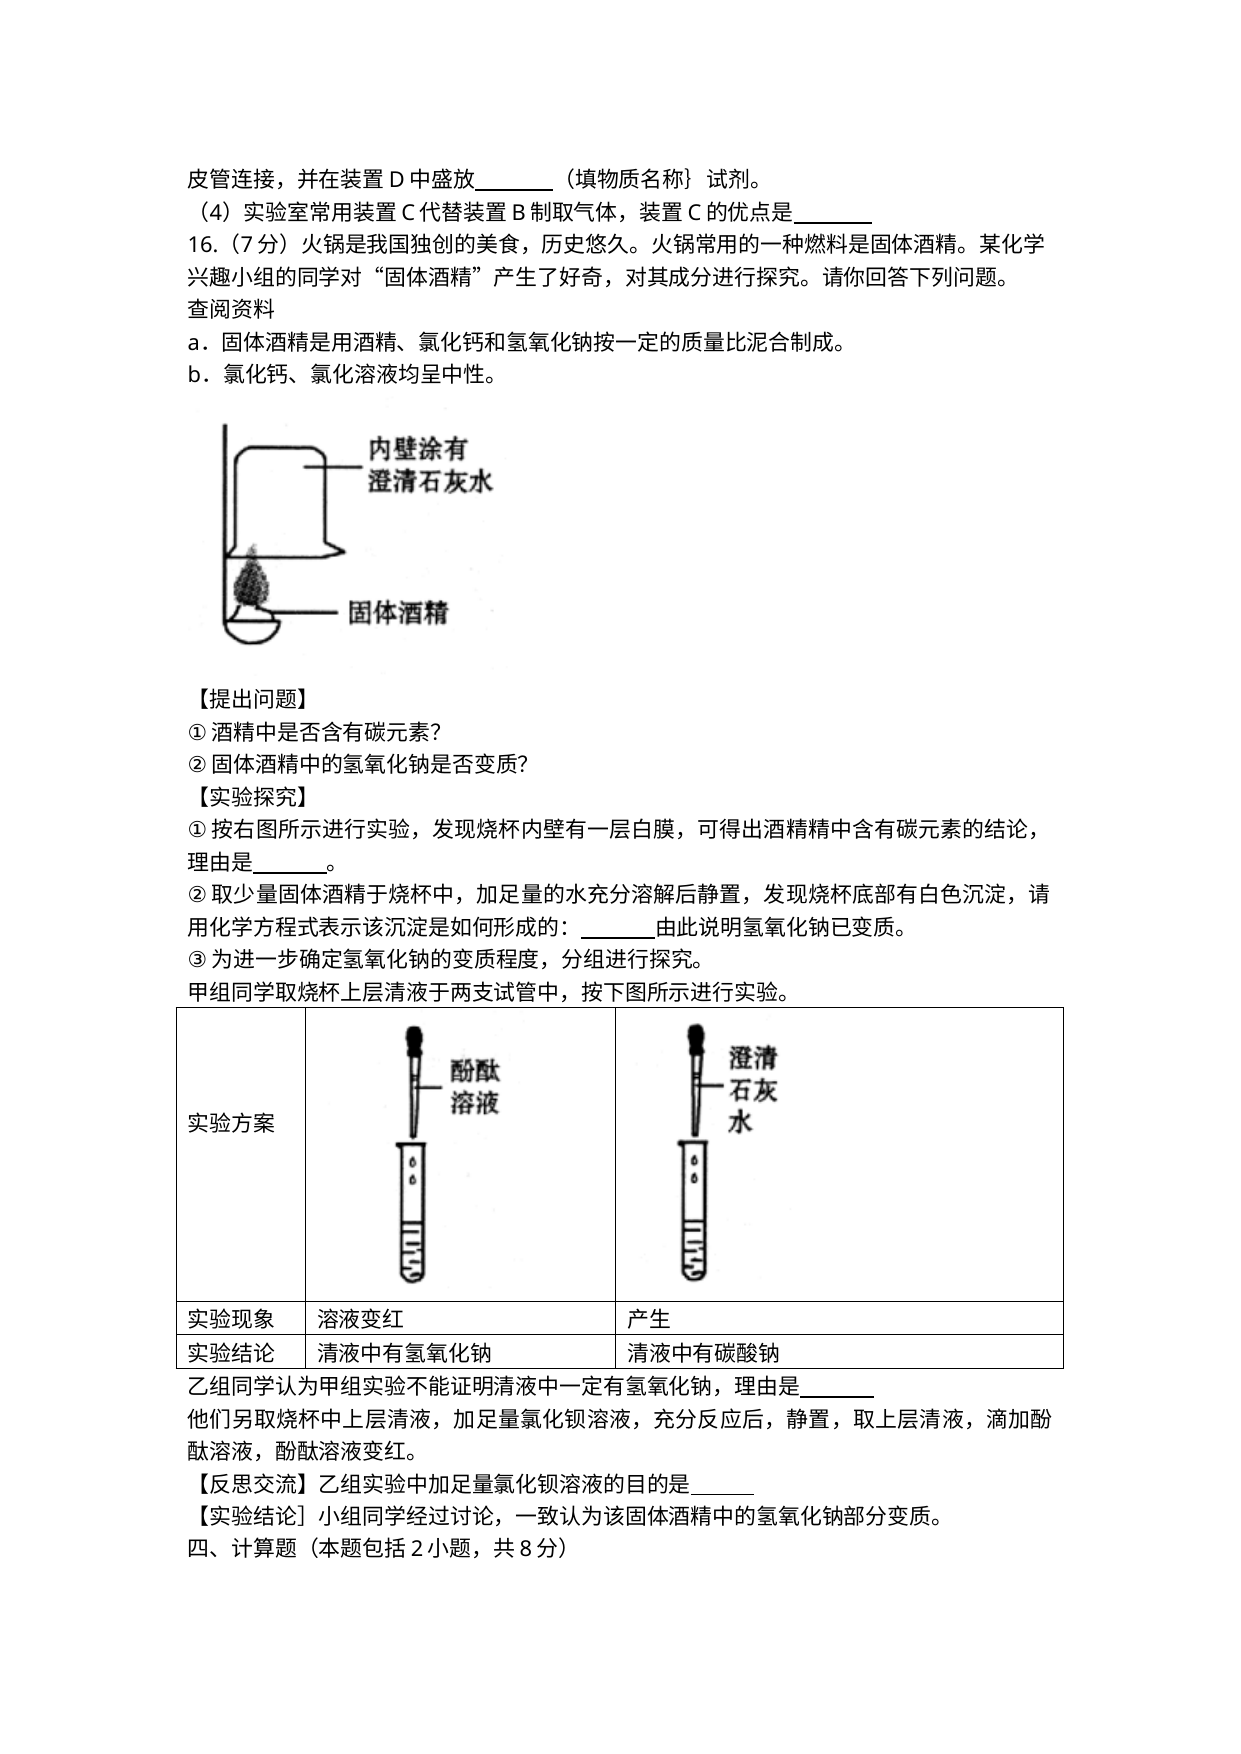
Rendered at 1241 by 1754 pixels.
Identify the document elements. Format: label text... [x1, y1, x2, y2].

table_header [616, 1008, 1063, 1301]
text ③为进一步确定氢氧化钠的变质程度，分组进行探究。 [187, 942, 1053, 974]
text ②固体酒精中的氢氧化钠是否变质？ [187, 747, 1053, 779]
text 四、计算题（本题包括2小题，共8分） [187, 1531, 1053, 1564]
picture [627, 1008, 793, 1290]
table_cell 清液中有碳酸钠 [616, 1335, 1063, 1368]
table_cell 产生 [616, 1302, 1063, 1334]
text 【实验探究】 [187, 779, 1053, 812]
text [187, 162, 1053, 389]
text 甲组同学取烧杯上层清液于两支试管中，按下图所示进行实验。 [187, 974, 1053, 1007]
table_cell 清液中有氢氧化钠 [306, 1335, 615, 1368]
text 他们另取烧杯中上层清液，加足量氯化钡溶液，充分反应后，静置，取上层清液，滴加酚酞溶液，酚酞溶液变红。 [187, 1401, 1053, 1466]
table_cell 实验现象 [177, 1302, 305, 1334]
text ②取少量固体酒精于烧杯中，加足量的水充分溶解后静置，发现烧杯底部有白色沉淀，请用化学方程式表示该沉淀是如何形成的： 由此说明氢氧化钠已变质。 [187, 877, 1053, 942]
text ①按右图所示进行实验，发现烧杯内壁有一层白膜，可得出酒精精中含有碳元素的结论，理由是 。 [187, 812, 1053, 877]
table_header [306, 1008, 615, 1301]
text 【提出问题】 [187, 682, 1053, 714]
table_cell 溶液变红 [306, 1302, 615, 1334]
picture [187, 389, 508, 676]
text 乙组同学认为甲组实验不能证明清液中一定有氢氧化钠，理由是 [187, 1369, 1053, 1401]
picture [316, 1008, 528, 1290]
table_header 实验方案 [177, 1008, 305, 1301]
text 【反思交流】乙组实验中加足量氯化钡溶液的目的是 [187, 1466, 1053, 1499]
table_cell 实验结论 [177, 1335, 305, 1368]
text 【实验结论］小组同学经过讨论，一致认为该固体酒精中的氢氧化钠部分变质。 [187, 1499, 1053, 1531]
text ①酒精中是否含有碳元素？ [187, 714, 1053, 747]
